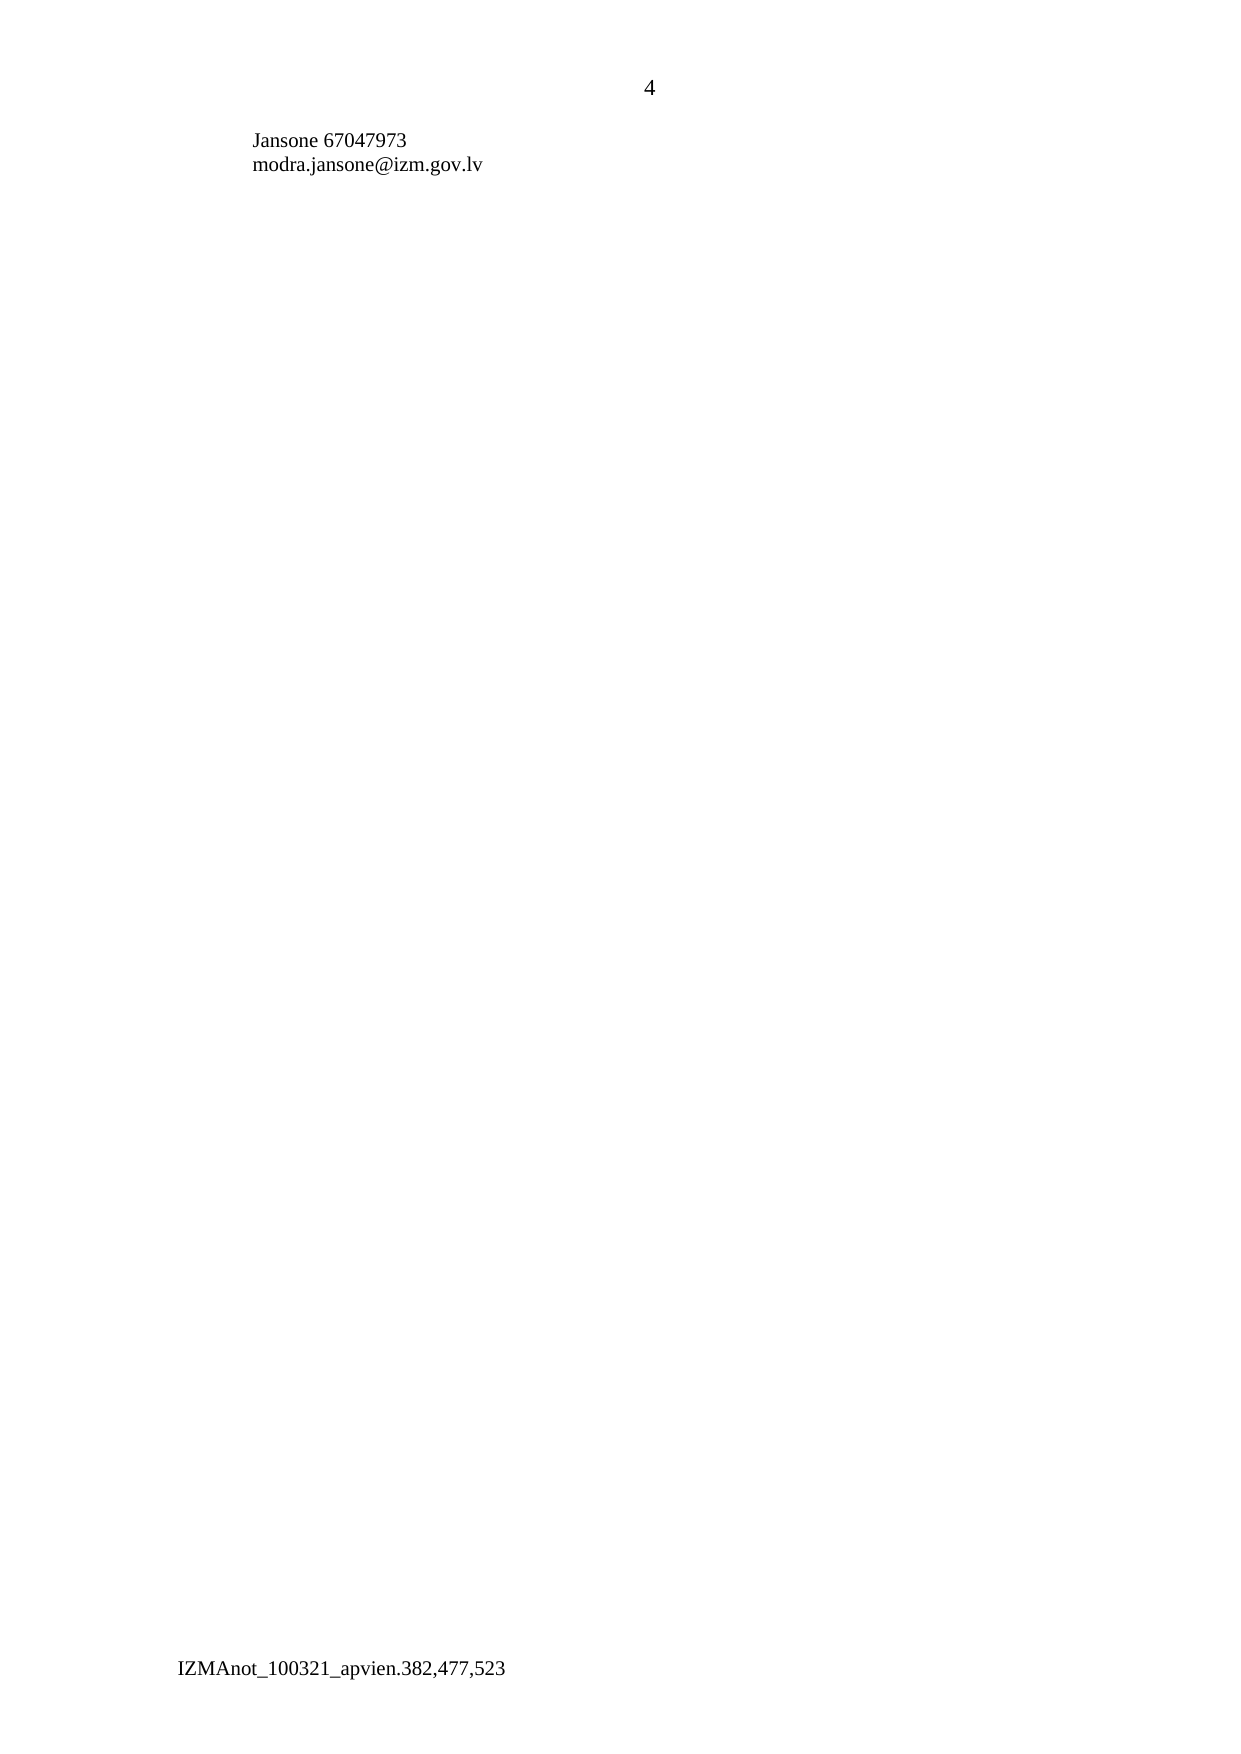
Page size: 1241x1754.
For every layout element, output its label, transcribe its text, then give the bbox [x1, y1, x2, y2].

text modra.jansone@izm.gov.lv [252, 152, 1122, 176]
text Jansone 67047973 [252, 128, 1122, 152]
